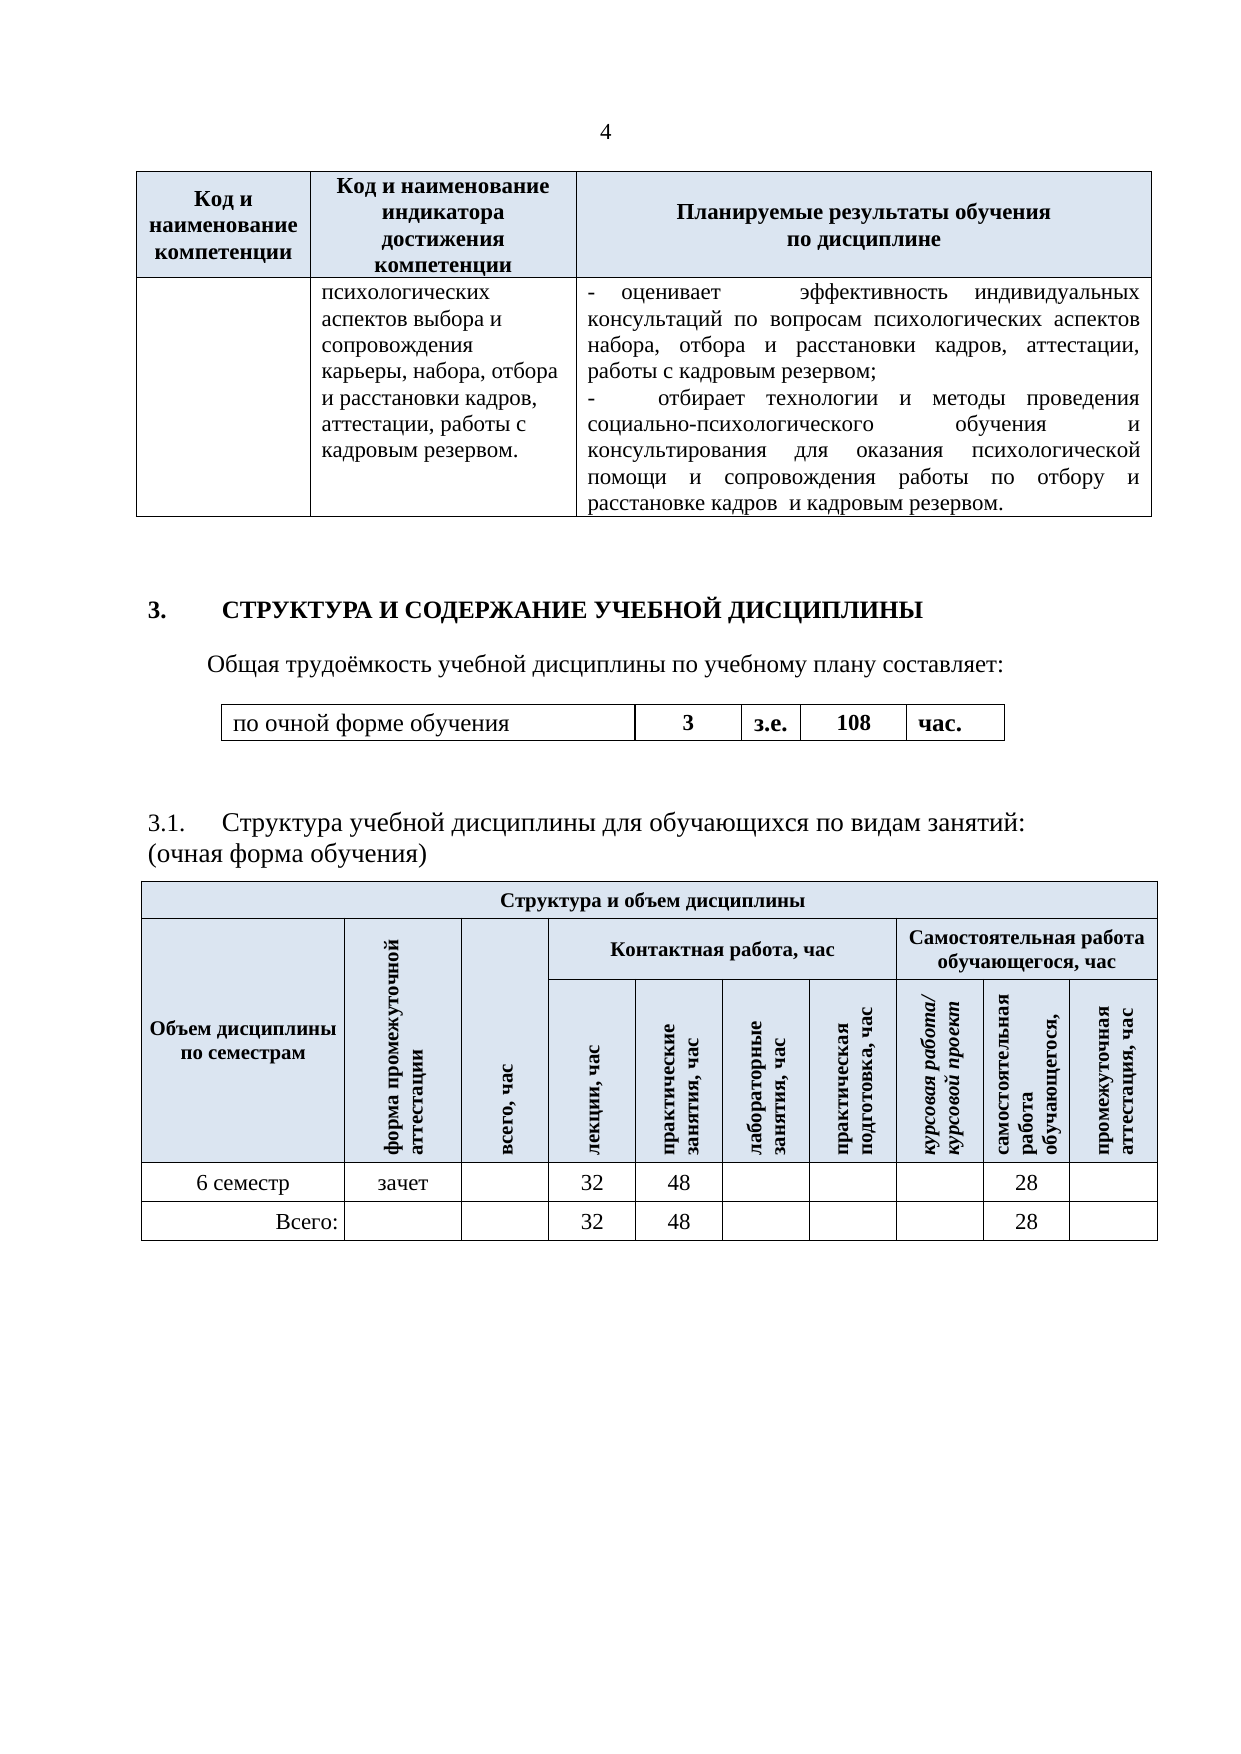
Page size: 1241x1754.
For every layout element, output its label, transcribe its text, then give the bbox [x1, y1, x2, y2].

table_cell 32 [549, 1202, 635, 1240]
table_header Код и наименование индикатора достижения компетенции [311, 172, 576, 277]
table_cell Самостоятельная работа обучающегося, час [897, 919, 1157, 979]
table_cell [897, 1202, 983, 1240]
table_header по очной форме обучения [222, 705, 634, 739]
table_cell [810, 1202, 896, 1240]
table_cell [723, 1163, 809, 1201]
table_header час. [907, 705, 1004, 739]
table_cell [137, 278, 310, 516]
table_cell практические занятия, час [636, 980, 722, 1162]
table_cell самостоятельная работа обучающегося, час [984, 980, 1069, 1162]
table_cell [311, 278, 576, 516]
table_cell [1070, 1202, 1157, 1240]
table_cell Объем дисциплины по семестрам [142, 919, 344, 1162]
table_cell [1070, 1163, 1157, 1201]
table_header Планируемые результаты обучения по дисциплине [577, 172, 1151, 277]
list Общая трудоёмкость учебной дисциплины по учебному плану составляет: [148, 649, 1063, 678]
table_cell Контактная работа, час [549, 919, 896, 979]
table_cell Всего: [142, 1202, 344, 1240]
table_cell промежуточная аттестация, час [1070, 980, 1157, 1162]
table_header 108 [801, 705, 906, 739]
table_cell 28 [984, 1163, 1069, 1201]
table_cell всего, час [462, 919, 548, 1162]
table_header 3 [636, 705, 741, 739]
subtitle Структура учебной дисциплины для обучающихся по видам занятий: (очная форма обучения) [148, 806, 1063, 868]
table_cell лабораторные занятия, час [723, 980, 809, 1162]
table_cell [462, 1202, 548, 1240]
table_cell форма промежуточной аттестации [345, 919, 461, 1162]
table_cell 32 [549, 1163, 635, 1201]
table_cell [897, 1163, 983, 1201]
table_header Структура и объем дисциплины [142, 882, 1157, 918]
subtitle СТРУКТУРА И СОДЕРЖАНИЕ УЧЕБНОЙ ДИСЦИПЛИНЫ [148, 595, 1063, 624]
table_cell [462, 1163, 548, 1201]
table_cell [577, 278, 1151, 516]
table_cell [810, 1163, 896, 1201]
table_cell лекции, час [549, 980, 635, 1162]
table_cell [345, 1202, 461, 1240]
table_cell зачет [345, 1163, 461, 1201]
table_cell 48 [636, 1163, 722, 1201]
table_header Код и наименование компетенции [137, 172, 310, 277]
table_cell 6 семестр [142, 1163, 344, 1201]
table_cell [723, 1202, 809, 1240]
table_cell 48 [636, 1202, 722, 1240]
table_header з.е. [742, 705, 800, 739]
table_cell 28 [984, 1202, 1069, 1240]
table_cell практическая подготовка, час [810, 980, 896, 1162]
table_cell курсовая работа/ курсовой проект [897, 980, 983, 1162]
